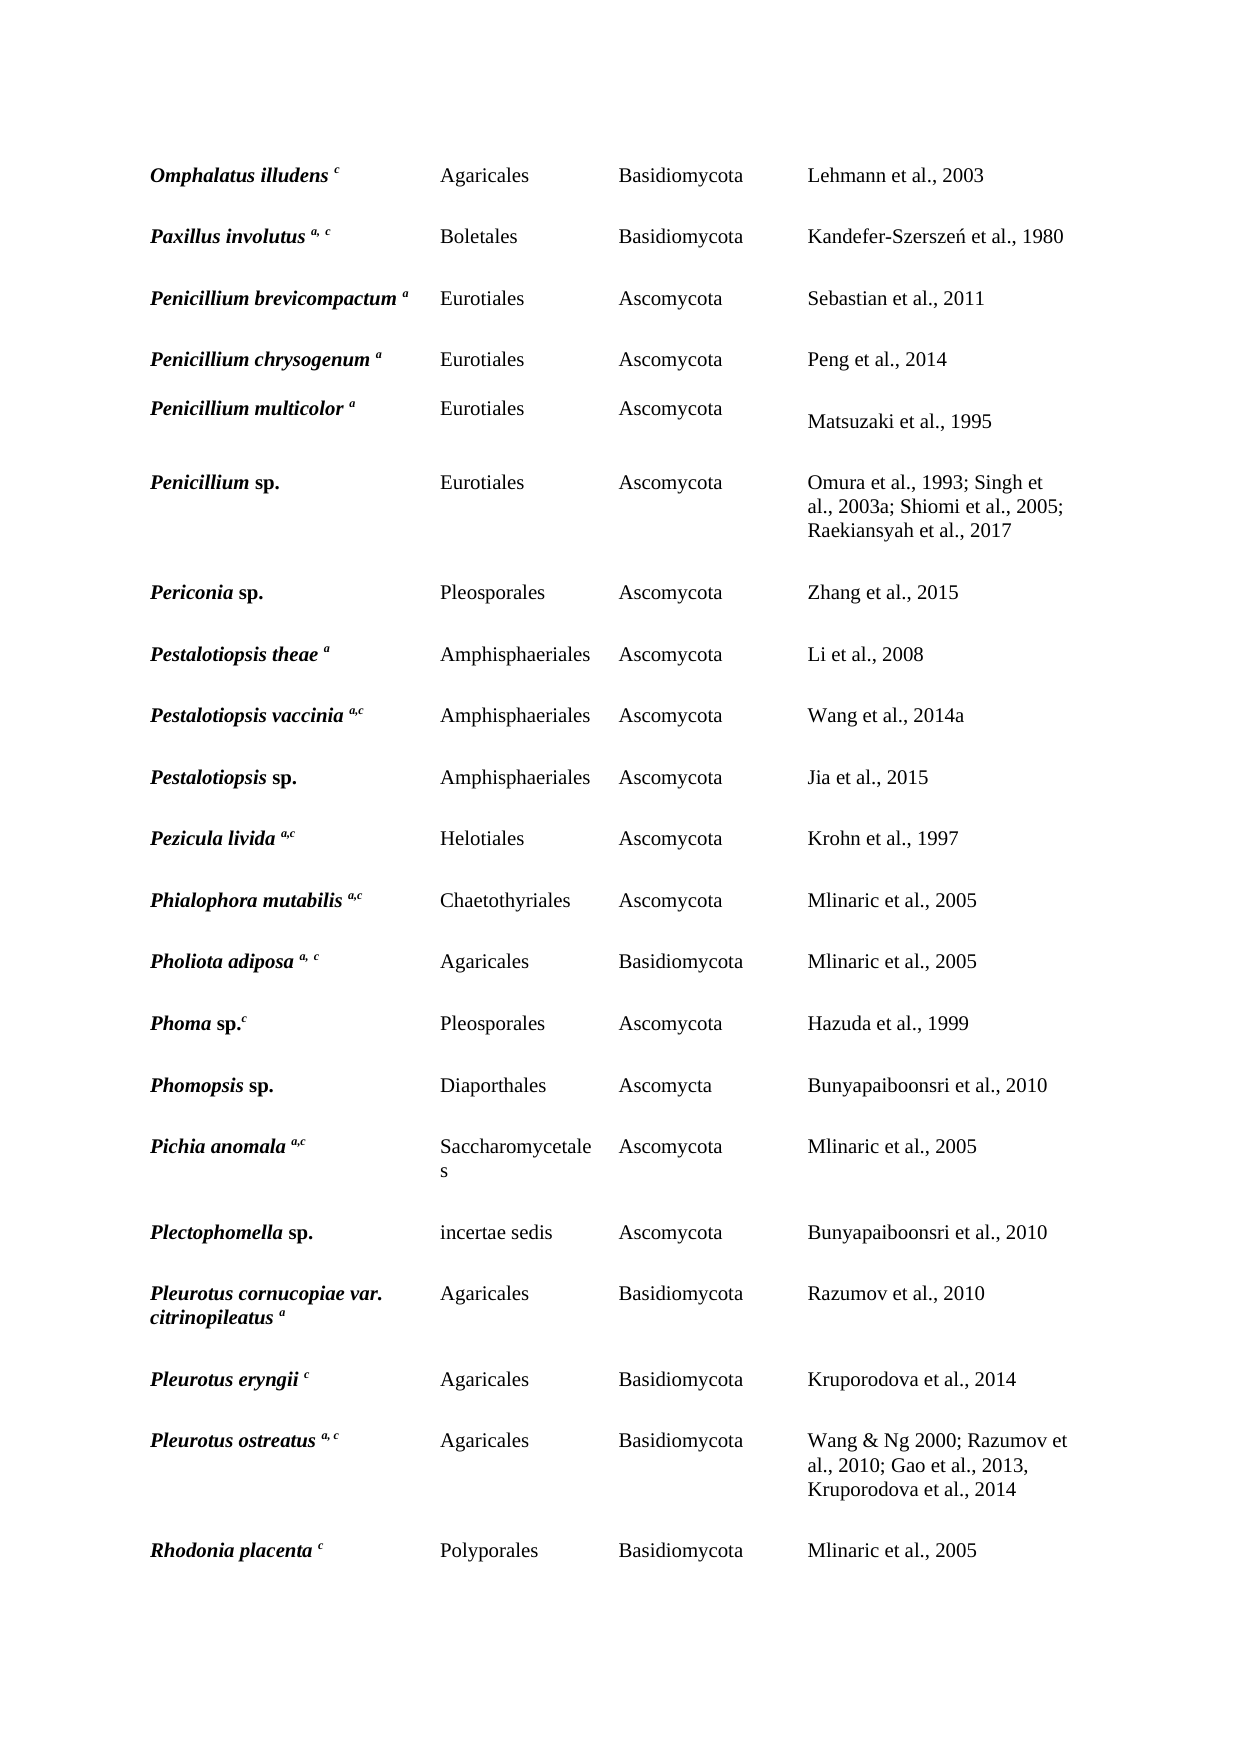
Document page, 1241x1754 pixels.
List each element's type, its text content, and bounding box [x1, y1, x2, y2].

table_cell Razumov et al., 2010 [796, 1269, 1079, 1354]
table_cell Phomopsis sp. [139, 1060, 429, 1122]
table_cell Zhang et al., 2015 [796, 568, 1079, 629]
table_cell Wang & Ng 2000; Razumov et al., 2010; Gao et al., 2013, Kruporodova et al., 2014 [796, 1416, 1079, 1526]
table_cell Pestalotiopsis sp. [139, 752, 429, 814]
table_cell Mlinaric et al., 2005 [796, 1526, 1079, 1587]
table_cell Pleosporales [429, 999, 607, 1060]
table_cell Agaricales [429, 937, 607, 998]
table_cell Basidiomycota [607, 1354, 796, 1416]
table_cell Sebastian et al., 2011 [796, 273, 1079, 335]
table_cell Pezicula livida a,c [139, 814, 429, 875]
table_cell Eurotiales [429, 335, 607, 396]
table_cell Ascomycota [607, 752, 796, 814]
table_cell Ascomycota [607, 629, 796, 691]
table_cell Ascomycota [607, 814, 796, 875]
table_cell Pestalotiopsis vaccinia a,c [139, 691, 429, 752]
table_cell Agaricales [429, 1269, 607, 1354]
table_cell Ascomycota [607, 335, 796, 396]
table_cell Ascomycota [607, 1207, 796, 1269]
table_cell Jia et al., 2015 [796, 752, 1079, 814]
table_cell Mlinaric et al., 2005 [796, 875, 1079, 937]
table_cell Rhodonia placenta c [139, 1526, 429, 1587]
table_cell Penicillium multicolor a [139, 396, 429, 458]
table_cell Peng et al., 2014 [796, 335, 1079, 396]
table_cell Pleurotus ostreatus a, c [139, 1416, 429, 1526]
table_cell Omura et al., 1993; Singh et al., 2003a; Shiomi et al., 2005; Raekiansyah et al., 2017 [796, 458, 1079, 567]
table_cell Matsuzaki et al., 1995 [796, 396, 1079, 458]
table_cell Penicillium chrysogenum a [139, 335, 429, 396]
table_cell Helotiales [429, 814, 607, 875]
table_cell Pestalotiopsis theae a [139, 629, 429, 691]
table_cell Eurotiales [429, 458, 607, 567]
table_cell Paxillus involutus a, c [139, 212, 429, 273]
table_cell Eurotiales [429, 396, 607, 458]
table_cell Ascomycota [607, 875, 796, 937]
table_cell Eurotiales [429, 273, 607, 335]
table_cell Krohn et al., 1997 [796, 814, 1079, 875]
table_cell Basidiomycota [607, 150, 796, 212]
table_cell Boletales [429, 212, 607, 273]
table_cell Pleurotus cornucopiae var. citrinopileatus a [139, 1269, 429, 1354]
table_cell Diaporthales [429, 1060, 607, 1122]
table_cell Basidiomycota [607, 1526, 796, 1587]
table_cell Basidiomycota [607, 1416, 796, 1526]
table_cell Omphalatus illudens c [139, 150, 429, 212]
table_cell Ascomycota [607, 999, 796, 1060]
table_cell Hazuda et al., 1999 [796, 999, 1079, 1060]
table_cell Amphisphaeriales [429, 629, 607, 691]
table_cell Phialophora mutabilis a,c [139, 875, 429, 937]
table_cell Mlinaric et al., 2005 [796, 937, 1079, 998]
table_cell Pleurotus eryngii c [139, 1354, 429, 1416]
table_cell Agaricales [429, 150, 607, 212]
table_cell Lehmann et al., 2003 [796, 150, 1079, 212]
table_cell Ascomycota [607, 396, 796, 458]
table_cell Polyporales [429, 1526, 607, 1587]
table_cell Basidiomycota [607, 1269, 796, 1354]
table_cell Saccharomycetales [429, 1122, 607, 1207]
table_cell Ascomycota [607, 568, 796, 629]
table_cell Kruporodova et al., 2014 [796, 1354, 1079, 1416]
table_cell Ascomycta [607, 1060, 796, 1122]
table_cell Agaricales [429, 1416, 607, 1526]
table_cell Li et al., 2008 [796, 629, 1079, 691]
table_cell Amphisphaeriales [429, 752, 607, 814]
table_cell Chaetothyriales [429, 875, 607, 937]
table_cell Agaricales [429, 1354, 607, 1416]
table_cell Mlinaric et al., 2005 [796, 1122, 1079, 1207]
table_cell Pleosporales [429, 568, 607, 629]
table_cell Bunyapaiboonsri et al., 2010 [796, 1207, 1079, 1269]
table_cell Pichia anomala a,c [139, 1122, 429, 1207]
table_cell Ascomycota [607, 691, 796, 752]
table_cell Pholiota adiposa a, c [139, 937, 429, 998]
table_cell Ascomycota [607, 273, 796, 335]
table_cell Plectophomella sp. [139, 1207, 429, 1269]
table_cell Basidiomycota [607, 212, 796, 273]
table_cell Ascomycota [607, 1122, 796, 1207]
table_cell Penicillium sp. [139, 458, 429, 567]
table_cell Amphisphaeriales [429, 691, 607, 752]
table_cell Kandefer-Szerszeń et al., 1980 [796, 212, 1079, 273]
table_cell Periconia sp. [139, 568, 429, 629]
table_cell Penicillium brevicompactum a [139, 273, 429, 335]
table_cell Phoma sp.c [139, 999, 429, 1060]
table_cell Basidiomycota [607, 937, 796, 998]
table_cell Bunyapaiboonsri et al., 2010 [796, 1060, 1079, 1122]
table_cell Ascomycota [607, 458, 796, 567]
table_cell Wang et al., 2014a [796, 691, 1079, 752]
table_cell incertae sedis [429, 1207, 607, 1269]
